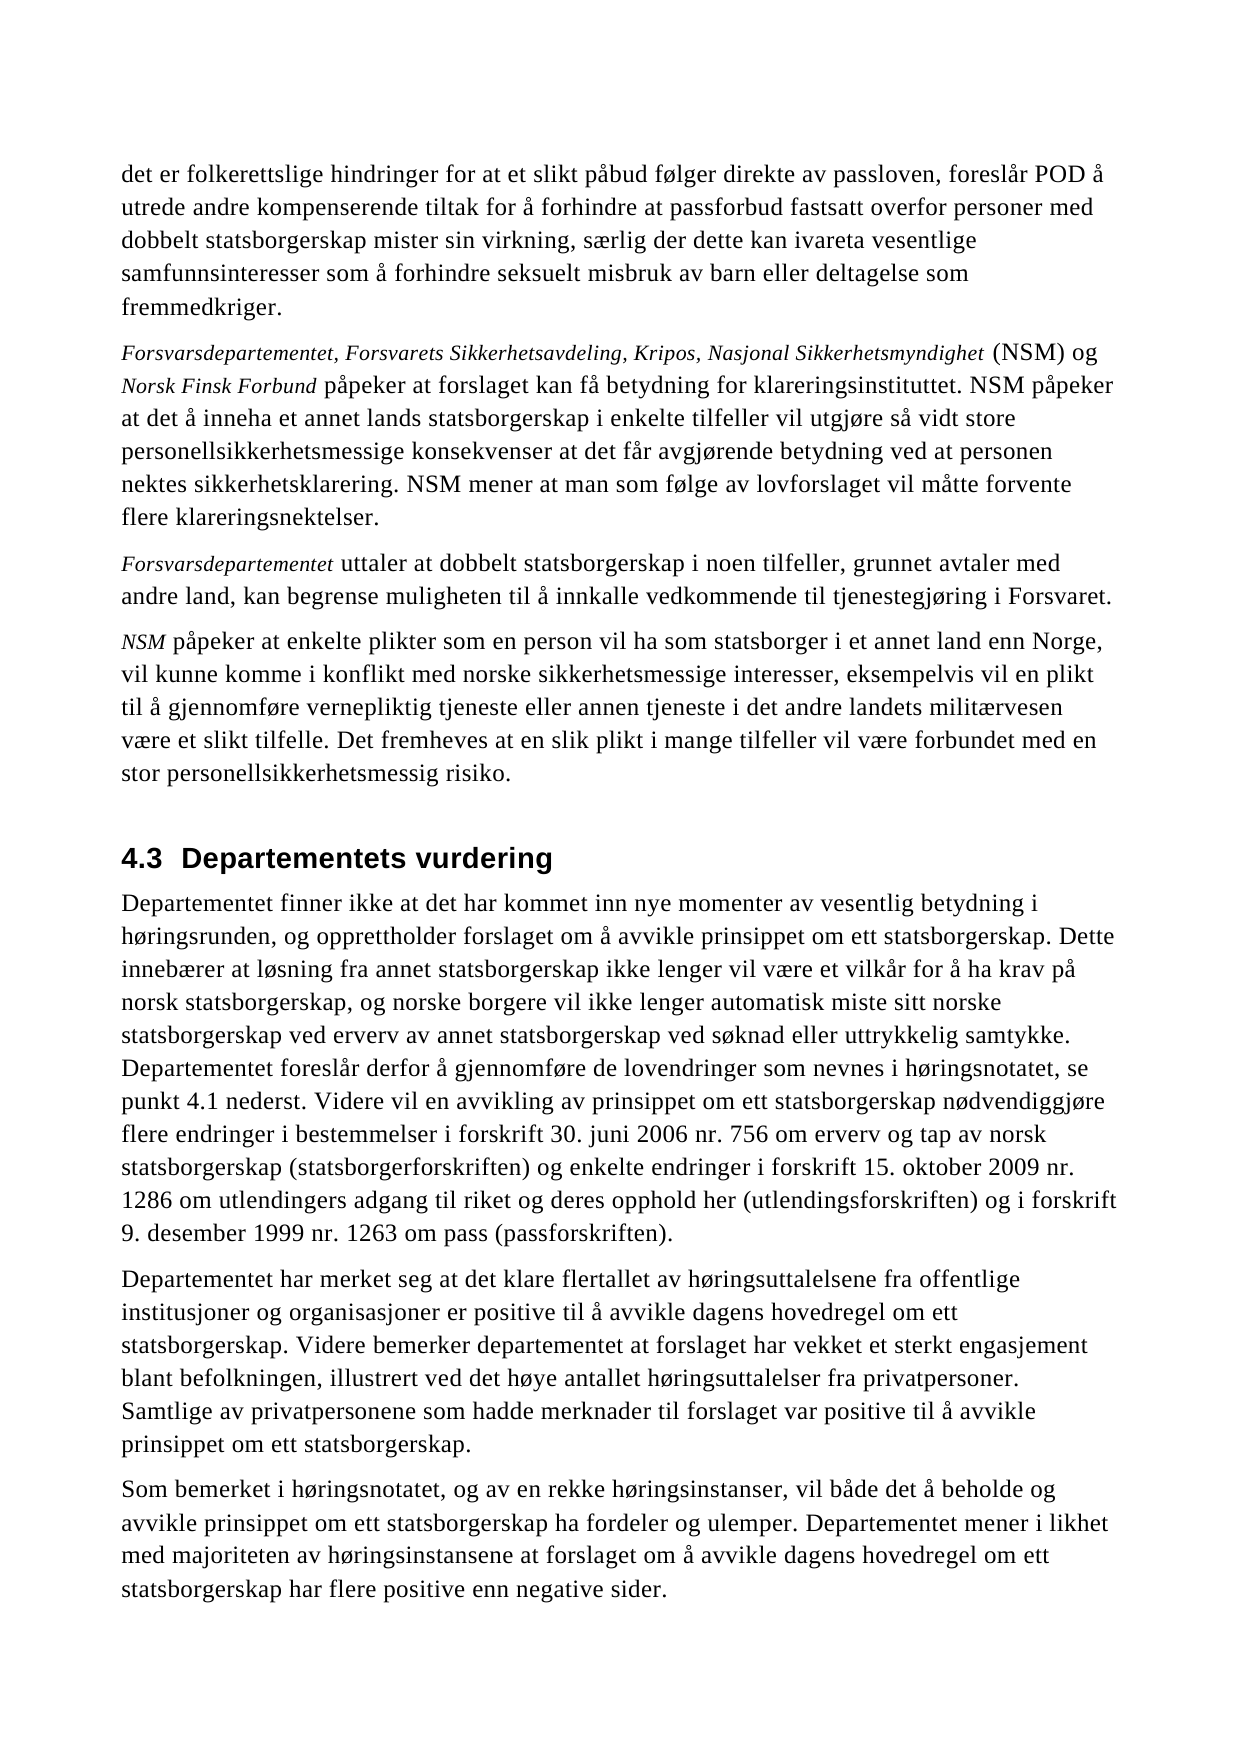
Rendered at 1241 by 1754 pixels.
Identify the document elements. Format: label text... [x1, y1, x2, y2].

text Som bemerket i høringsnotatet, og av en rekke høringsinstanser, vil både det å beholde og avvikle prinsippet om ett statsborgerskap ha fordeler og ulemper. Departementet mener i likhet med majoriteten av høringsinstansene at forslaget om å avvikle dagens hovedregel om ett statsborgerskap har flere positive enn negative sider. [121, 1474, 1119, 1602]
text Departementet finner ikke at det har kommet inn nye momenter av vesentlig betydning i høringsrunden, og opprettholder forslaget om å avvikle prinsippet om ett statsborgerskap. Dette innebærer at løsning fra annet statsborgerskap ikke lenger vil være et vilkår for å ha krav på norsk statsborgerskap, og norske borgere vil ikke lenger automatisk miste sitt norske statsborgerskap ved erverv av annet statsborgerskap ved søknad eller uttrykkelig samtykke. Departementet foreslår derfor å gjennomføre de lovendringer som nevnes i høringsnotatet, se punkt 4.1 nederst. Videre vil en avvikling av prinsippet om ett statsborgerskap nødvendiggjøre flere endringer i bestemmelser i forskrift 30. juni 2006 nr. 756 om erverv og tap av norsk statsborgerskap (statsborgerforskriften) og enkelte endringer i forskrift 15. oktober 2009 nr. 1286 om utlendingers adgang til riket og deres opphold her (utlendingsforskriften) og i forskrift 9. desember 1999 nr. 1263 om pass (passforskriften). [121, 888, 1119, 1247]
text Forsvarsdepartementet, Forsvarets Sikkerhetsavdeling, Kripos, Nasjonal Sikkerhetsmyndighet (NSM) og Norsk Finsk Forbund påpeker at forslaget kan få betydning for klareringsinstituttet. NSM påpeker at det å inneha et annet lands statsborgerskap i enkelte tilfeller vil utgjøre så vidt store personellsikkerhetsmessige konsekvenser at det får avgjørende betydning ved at personen nektes sikkerhetsklarering. NSM mener at man som følge av lovforslaget vil måtte forvente flere klareringsnektelser. [121, 337, 1119, 531]
subtitle Departementets vurdering [121, 841, 1119, 875]
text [121, 159, 1119, 320]
text Departementet har merket seg at det klare flertallet av høringsuttalelsene fra offentlige institusjoner og organisasjoner er positive til å avvikle dagens hovedregel om ett statsborgerskap. Videre bemerker departementet at forslaget har vekket et sterkt engasjement blant befolkningen, illustrert ved det høye antallet høringsuttalelser fra privatpersoner. Samtlige av privatpersonene som hadde merknader til forslaget var positive til å avvikle prinsippet om ett statsborgerskap. [121, 1264, 1119, 1458]
text Forsvarsdepartementet uttaler at dobbelt statsborgerskap i noen tilfeller, grunnet avtaler med andre land, kan begrense muligheten til å innkalle vedkommende til tjenestegjøring i Forsvaret. [121, 548, 1119, 609]
text NSM påpeker at enkelte plikter som en person vil ha som statsborger i et annet land enn Norge, vil kunne komme i konflikt med norske sikkerhetsmessige interesser, eksempelvis vil en plikt til å gjennomføre vernepliktig tjeneste eller annen tjeneste i det andre landets militærvesen være et slikt tilfelle. Det fremheves at en slik plikt i mange tilfeller vil være forbundet med en stor personellsikkerhetsmessig risiko. [121, 626, 1119, 787]
